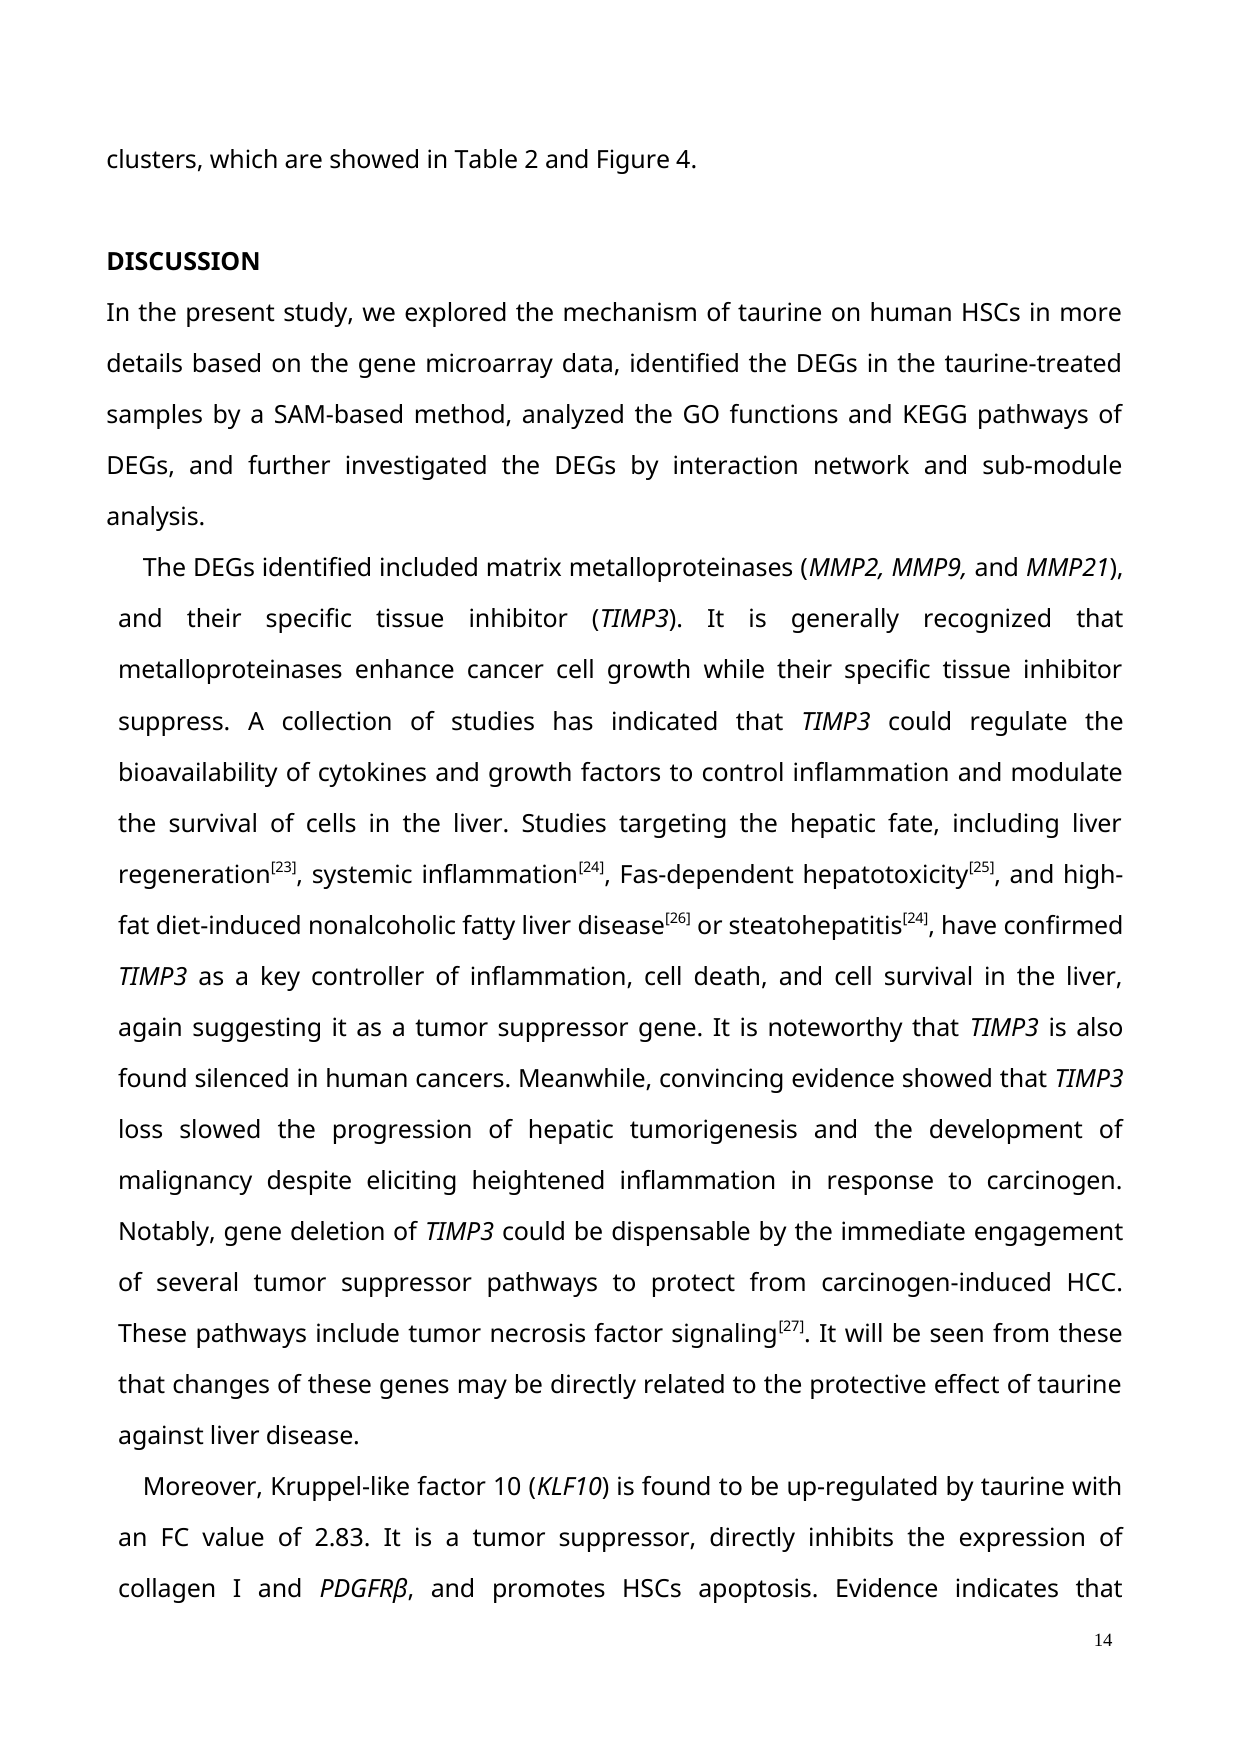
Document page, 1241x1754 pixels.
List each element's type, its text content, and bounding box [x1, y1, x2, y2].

text In the present study, we explored the mechanism of taurine on human HSCs in more details based on the gene microarray data, identified the DEGs in the taurine-treated samples by a SAM-based method, analyzed the GO functions and KEGG pathways of DEGs, and further investigated the DEGs by interaction network and sub-module analysis. [106, 295, 1123, 533]
text The DEGs identified included matrix metalloproteinases (MMP2, MMP9, and MMP21), and their specific tissue inhibitor (TIMP3). It is generally recognized that metalloproteinases enhance cancer cell growth while their specific tissue inhibitor suppress. A collection of studies has indicated that TIMP3 could regulate the bioavailability of cytokines and growth factors to control inflammation and modulate the survival of cells in the liver. Studies targeting the hepatic fate, including liver regeneration[23], systemic inflammation[24], Fas-dependent hepatotoxicity[25], and high-fat diet-induced nonalcoholic fatty liver disease[26] or steatohepatitis[24], have confirmed TIMP3 as a key controller of inflammation, cell death, and cell survival in the liver, again suggesting it as a tumor suppressor gene. It is noteworthy that TIMP3 is also found silenced in human cancers. Meanwhile, convincing evidence showed that TIMP3 loss slowed the progression of hepatic tumorigenesis and the development of malignancy despite eliciting heightened inflammation in response to carcinogen. Notably, gene deletion of TIMP3 could be dispensable by the immediate engagement of several tumor suppressor pathways to protect from carcinogen-induced HCC. These pathways include tumor necrosis factor signaling[27]. It will be seen from these that changes of these genes may be directly related to the protective effect of taurine against liver disease. [118, 550, 1123, 1452]
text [118, 1469, 1123, 1605]
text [106, 142, 1123, 176]
text DISCUSSION [106, 244, 1123, 278]
